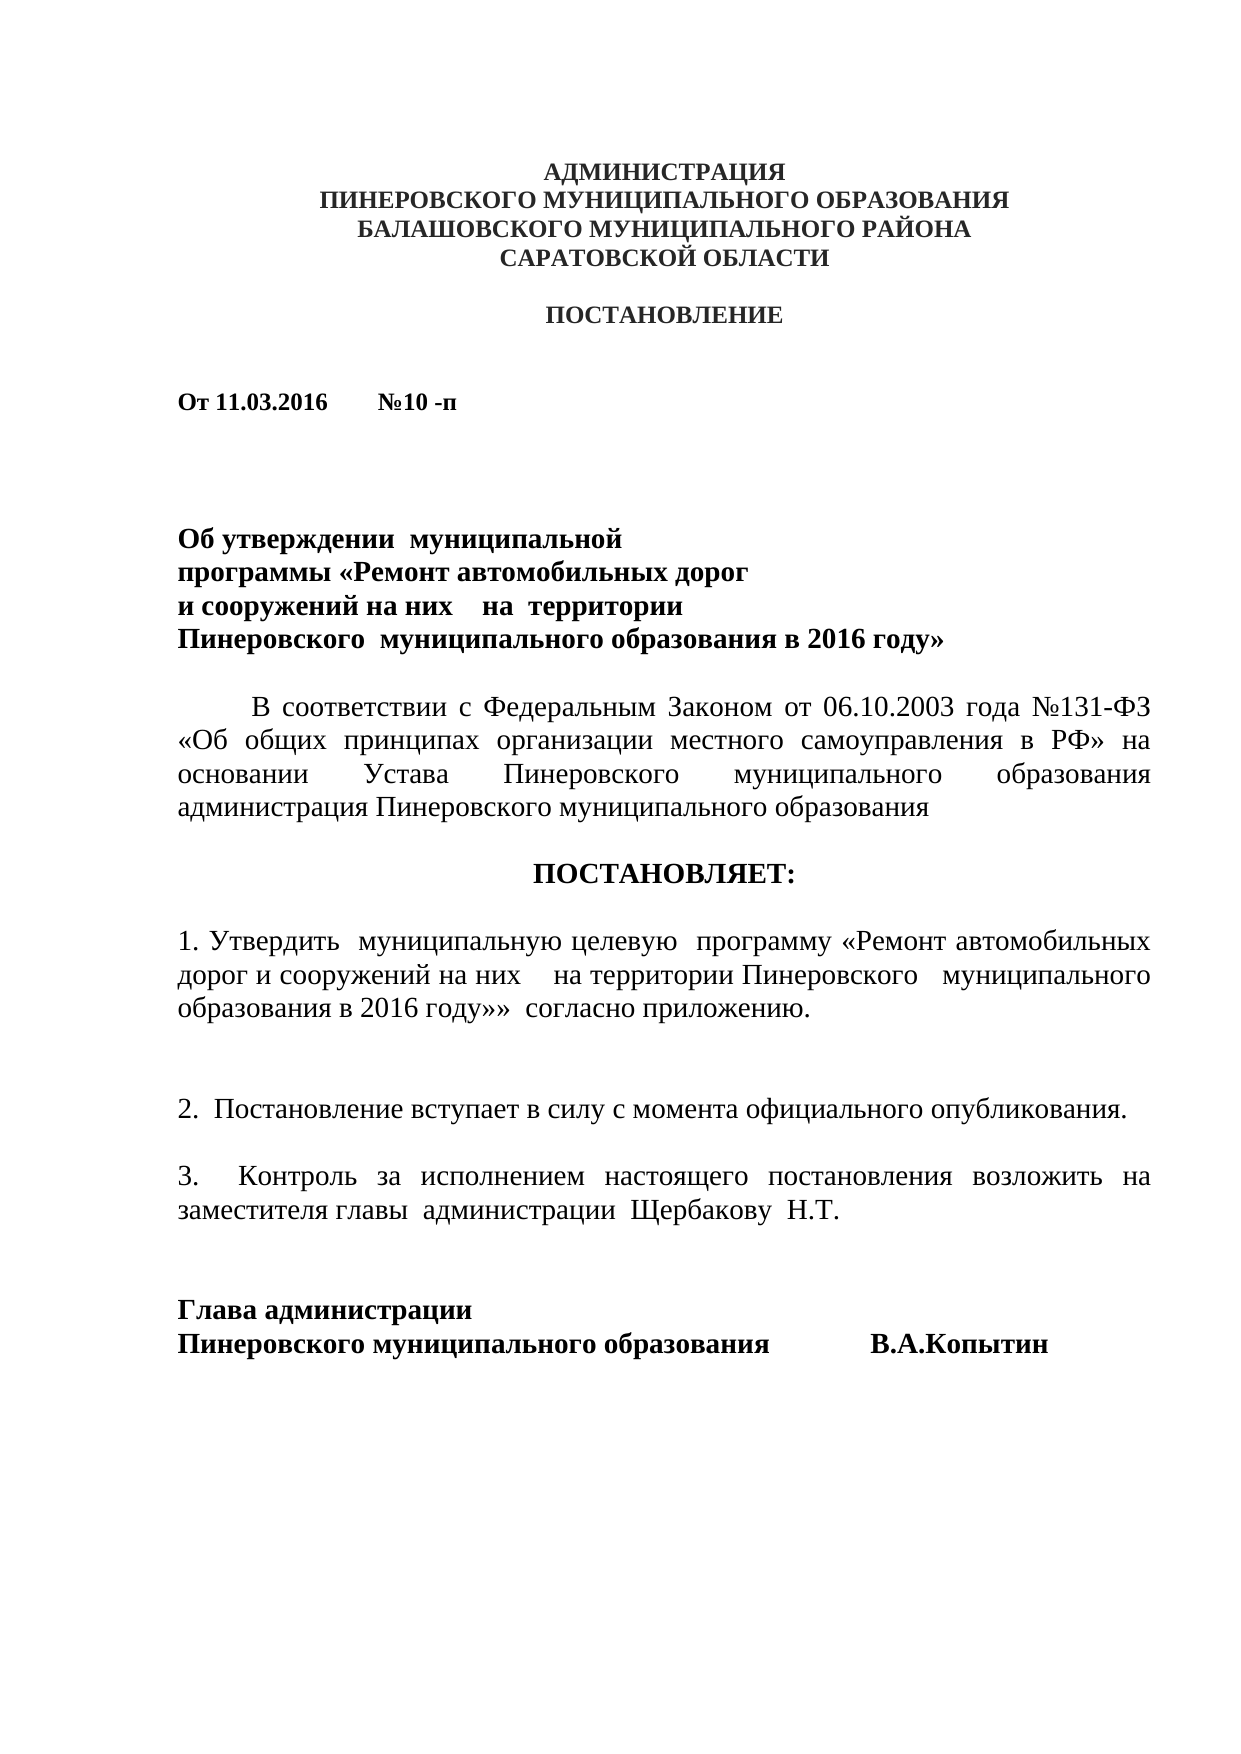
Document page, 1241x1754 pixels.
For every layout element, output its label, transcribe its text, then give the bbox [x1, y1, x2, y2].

text Пинеровского муниципального образования в 2016 году» [177, 622, 1152, 655]
text ПИНЕРОВСКОГО МУНИЦИПАЛЬНОГО ОБРАЗОВАНИЯ [177, 186, 1152, 214]
text От 11.03.2016 №10 -п [177, 387, 1152, 416]
text БАЛАШОВСКОГО МУНИЦИПАЛЬНОГО РАЙОНА [177, 214, 1152, 243]
text 3. Контроль за исполнением настоящего постановления возложить на заместителя главы администрации Щербакову Н.Т. [177, 1158, 1152, 1225]
text ПОСТАНОВЛЕНИЕ [177, 301, 1152, 329]
text Глава администрации [177, 1292, 1152, 1326]
text В соответствии с Федеральным Законом от 06.10.2003 года №131-ФЗ «Об общих принципах организации местного самоуправления в РФ» на основании Устава Пинеровского муниципального образования администрация Пинеровского муниципального образования [177, 689, 1152, 823]
text и сооружений на них на территории [177, 588, 1152, 622]
text ПОСТАНОВЛЯЕТ: [177, 856, 1152, 890]
text 1. Утвердить муниципальную целевую программу «Ремонт автомобильных дорог и сооружений на них на территории Пинеровского муниципального образования в 2016 году»» согласно приложению. [177, 923, 1152, 1024]
text АДМИНИСТРАЦИЯ [177, 157, 1152, 186]
text Пинеровского муниципального образования В.А.Копытин [177, 1326, 1152, 1359]
text 2. Постановление вступает в силу с момента официального опубликования. [177, 1091, 1152, 1125]
text программы «Ремонт автомобильных дорог [177, 554, 1152, 588]
text Об утверждении муниципальной [177, 521, 1152, 554]
text САРАТОВСКОЙ ОБЛАСТИ [177, 243, 1152, 272]
